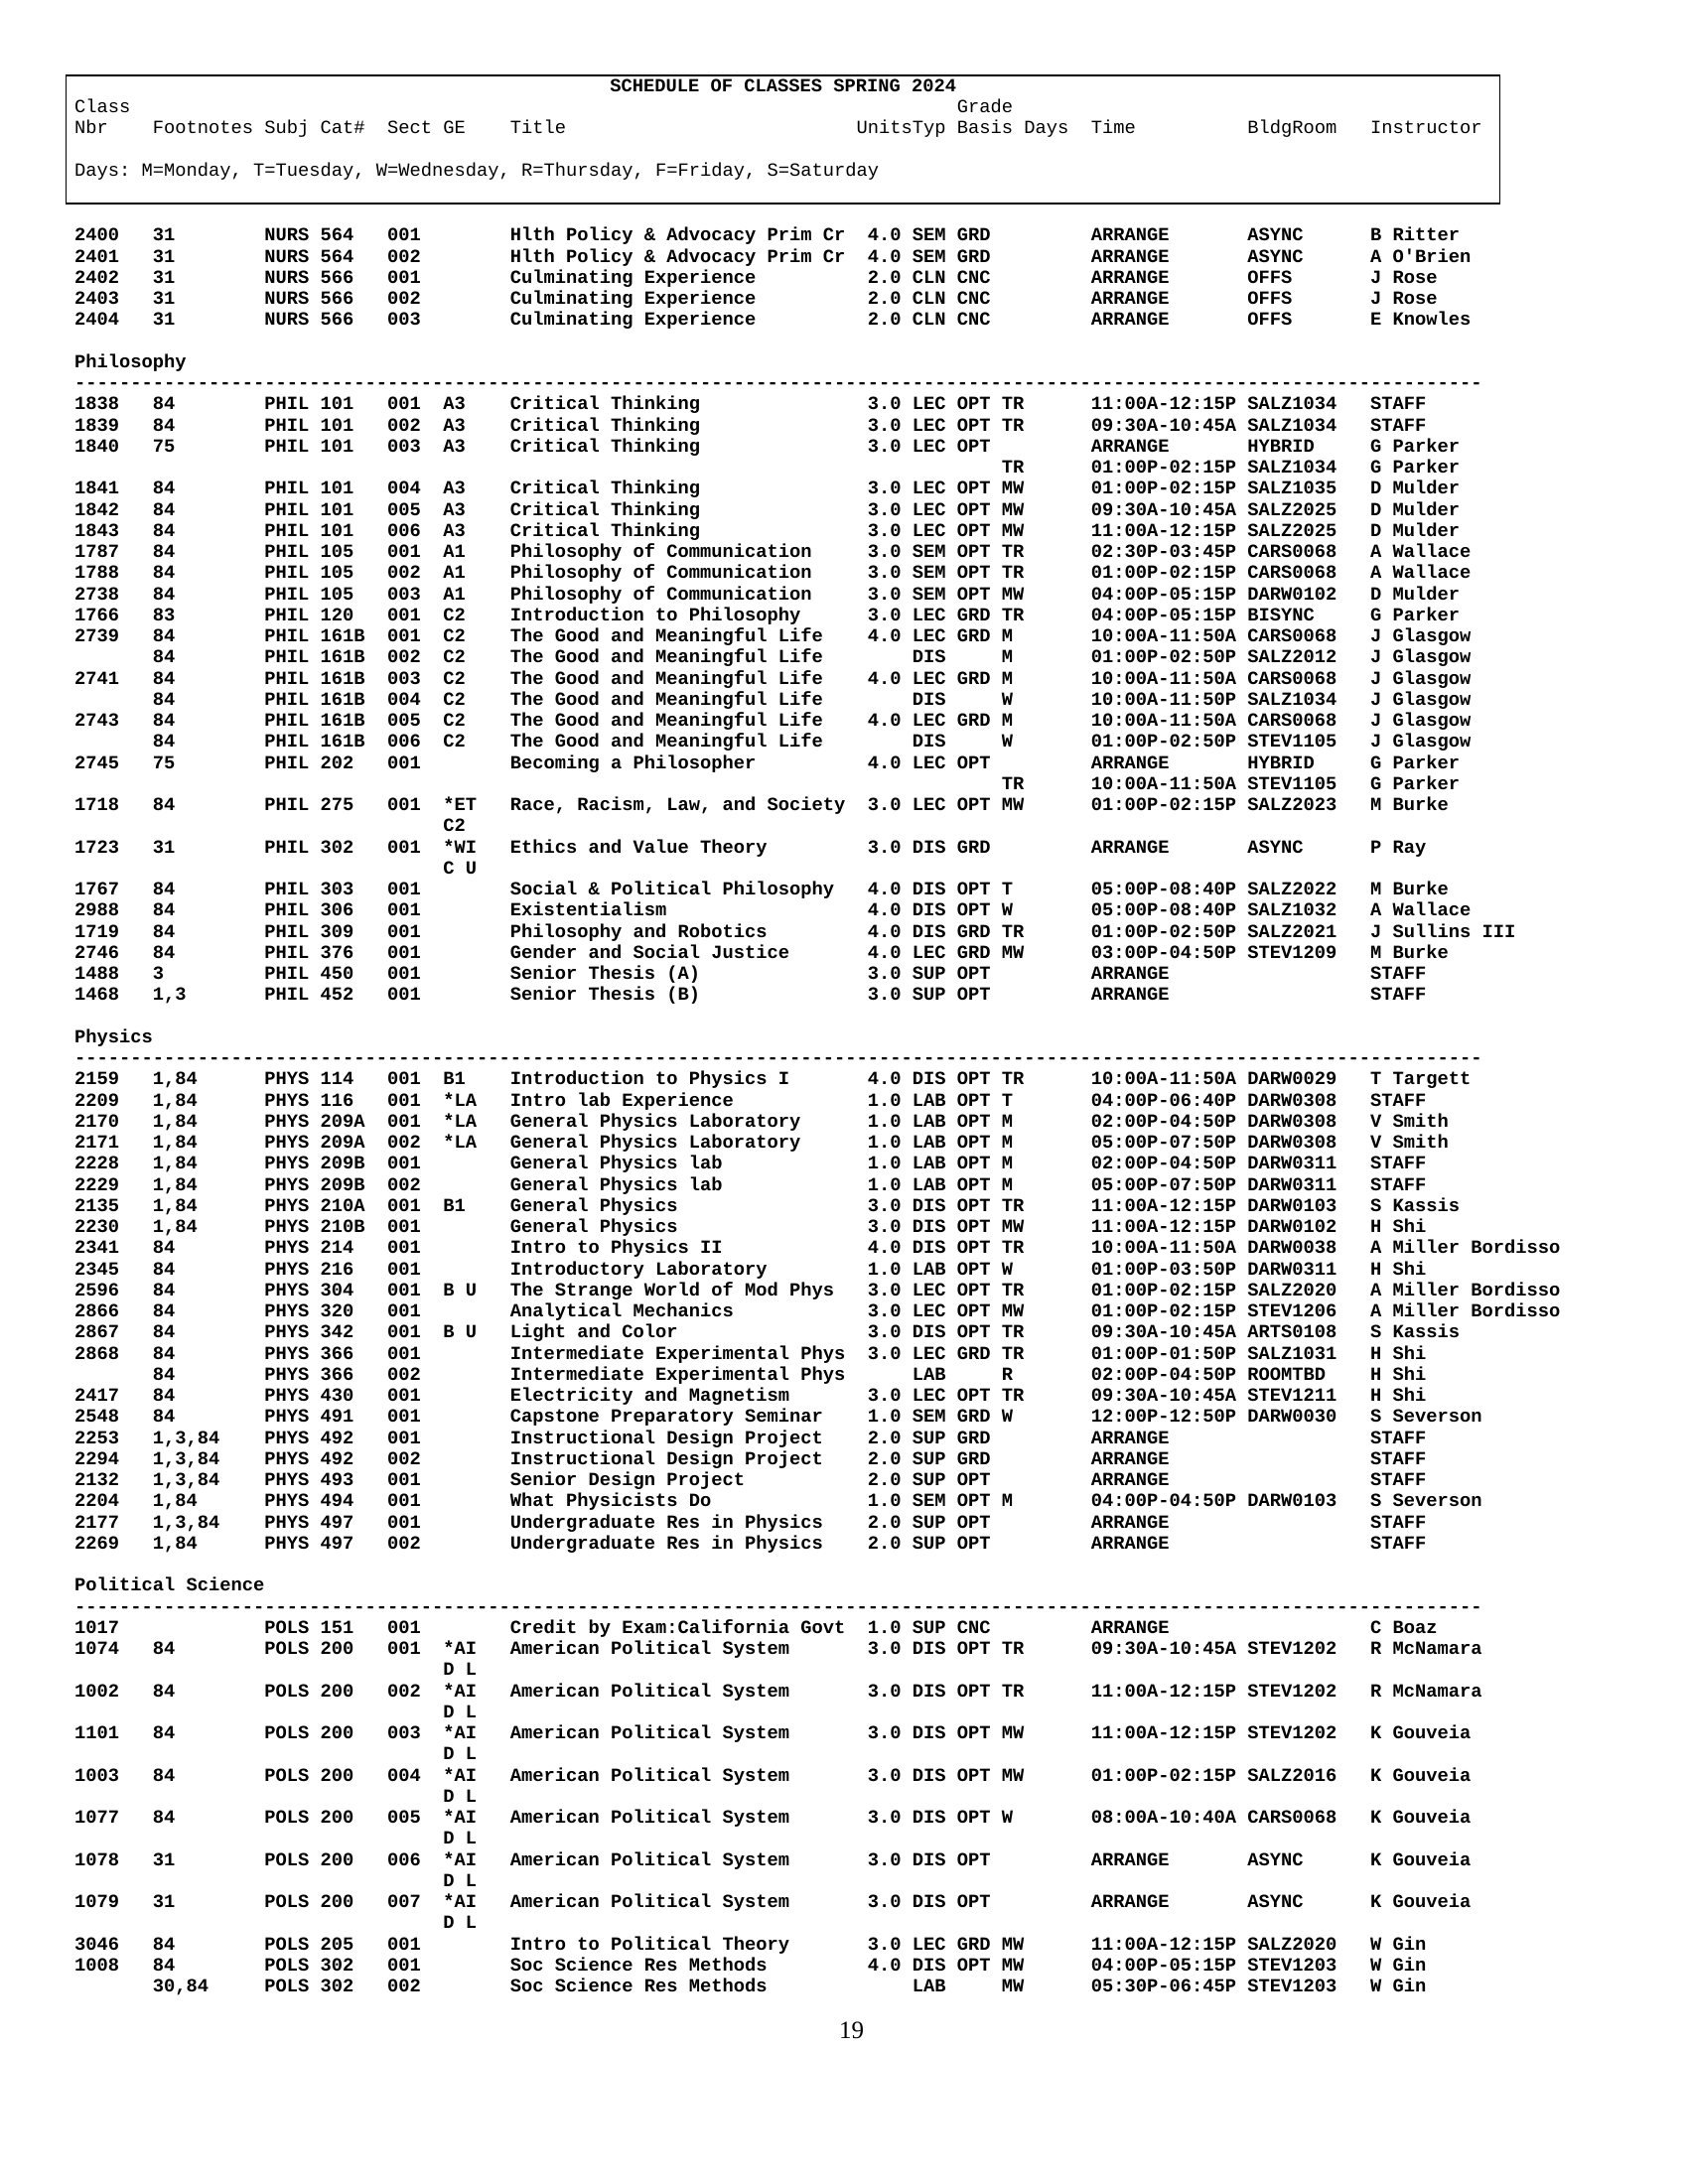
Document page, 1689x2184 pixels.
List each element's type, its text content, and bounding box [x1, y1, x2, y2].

text ------------------------------------------------------------------------------------------------------------------------------ [74, 1048, 1628, 1069]
text 2417 84 PHYS 430 001 Electricity and Magnetism 3.0 LEC OPT TR 09:30A-10:45A STEV1211 H Shi [74, 1386, 1628, 1407]
text 1788 84 PHIL 105 002 A1 Philosophy of Communication 3.0 SEM OPT TR 01:00P-02:15P CARS0068 A Wallace [74, 563, 1628, 584]
text 2345 84 PHYS 216 001 Introductory Laboratory 1.0 LAB OPT W 01:00P-03:50P DARW0311 H Shi [74, 1259, 1628, 1281]
text 2341 84 PHYS 214 001 Intro to Physics II 4.0 DIS OPT TR 10:00A-11:50A DARW0038 A Miller Bordisso [74, 1238, 1628, 1259]
text 1077 84 POLS 200 005 *AI American Political System 3.0 DIS OPT W 08:00A-10:40A CARS0068 K Gouveia [74, 1808, 1628, 1829]
text D L [74, 1744, 1628, 1765]
text 1078 31 POLS 200 006 *AI American Political System 3.0 DIS OPT ARRANGE ASYNC K Gouveia [74, 1849, 1628, 1871]
text 1840 75 PHIL 101 003 A3 Critical Thinking 3.0 LEC OPT ARRANGE HYBRID G Parker [74, 437, 1628, 458]
text 2400 31 NURS 564 001 Hlth Policy & Advocacy Prim Cr 4.0 SEM GRD ARRANGE ASYNC B Ritter [74, 225, 1628, 246]
text D L [74, 1660, 1628, 1681]
text C U [74, 859, 1628, 880]
text 2596 84 PHYS 304 001 B U The Strange World of Mod Phys 3.0 LEC OPT TR 01:00P-02:15P SALZ2020 A Miller Bordisso [74, 1281, 1628, 1301]
text 2403 31 NURS 566 002 Culminating Experience 2.0 CLN CNC ARRANGE OFFS J Rose [74, 289, 1628, 310]
text 1003 84 POLS 200 004 *AI American Political System 3.0 DIS OPT MW 01:00P-02:15P SALZ2016 K Gouveia [74, 1765, 1628, 1787]
text 2294 1,3,84 PHYS 492 002 Instructional Design Project 2.0 SUP GRD ARRANGE STAFF [74, 1449, 1628, 1470]
text 2738 84 PHIL 105 003 A1 Philosophy of Communication 3.0 SEM OPT MW 04:00P-05:15P DARW0102 D Mulder [74, 584, 1628, 606]
text 2171 1,84 PHYS 209A 002 *LA General Physics Laboratory 1.0 LAB OPT M 05:00P-07:50P DARW0308 V Smith [74, 1133, 1628, 1154]
text 2228 1,84 PHYS 209B 001 General Physics lab 1.0 LAB OPT M 02:00P-04:50P DARW0311 STAFF [74, 1154, 1628, 1174]
text 1718 84 PHIL 275 001 *ET Race, Racism, Law, and Society 3.0 LEC OPT MW 01:00P-02:15P SALZ2023 M Burke [74, 795, 1628, 816]
text 2741 84 PHIL 161B 003 C2 The Good and Meaningful Life 4.0 LEC GRD M 10:00A-11:50A CARS0068 J Glasgow [74, 668, 1628, 690]
text 84 PHYS 366 002 Intermediate Experimental Phys LAB R 02:00P-04:50P ROOMTBD H Shi [74, 1365, 1628, 1386]
text 1723 31 PHIL 302 001 *WI Ethics and Value Theory 3.0 DIS GRD ARRANGE ASYNC P Ray [74, 837, 1628, 859]
text 1843 84 PHIL 101 006 A3 Critical Thinking 3.0 LEC OPT MW 11:00A-12:15P SALZ2025 D Mulder [74, 521, 1628, 542]
text 2743 84 PHIL 161B 005 C2 The Good and Meaningful Life 4.0 LEC GRD M 10:00A-11:50A CARS0068 J Glasgow [74, 711, 1628, 732]
text 2253 1,3,84 PHYS 492 001 Instructional Design Project 2.0 SUP GRD ARRANGE STAFF [74, 1428, 1628, 1449]
text 1766 83 PHIL 120 001 C2 Introduction to Philosophy 3.0 LEC GRD TR 04:00P-05:15P BISYNC G Parker [74, 606, 1628, 626]
text 2402 31 NURS 566 001 Culminating Experience 2.0 CLN CNC ARRANGE OFFS J Rose [74, 268, 1628, 289]
text 1787 84 PHIL 105 001 A1 Philosophy of Communication 3.0 SEM OPT TR 02:30P-03:45P CARS0068 A Wallace [74, 542, 1628, 563]
text 1079 31 POLS 200 007 *AI American Political System 3.0 DIS OPT ARRANGE ASYNC K Gouveia [74, 1892, 1628, 1913]
text D L [74, 1913, 1628, 1934]
text 2868 84 PHYS 366 001 Intermediate Experimental Phys 3.0 LEC GRD TR 01:00P-01:50P SALZ1031 H Shi [74, 1343, 1628, 1365]
text 2159 1,84 PHYS 114 001 B1 Introduction to Physics I 4.0 DIS OPT TR 10:00A-11:50A DARW0029 T Targett [74, 1069, 1628, 1090]
text 1841 84 PHIL 101 004 A3 Critical Thinking 3.0 LEC OPT MW 01:00P-02:15P SALZ1035 D Mulder [74, 478, 1628, 499]
text D L [74, 1829, 1628, 1849]
text 1838 84 PHIL 101 001 A3 Critical Thinking 3.0 LEC OPT TR 11:00A-12:15P SALZ1034 STAFF [74, 394, 1628, 415]
text 2867 84 PHYS 342 001 B U Light and Color 3.0 DIS OPT TR 09:30A-10:45A ARTS0108 S Kassis [74, 1322, 1628, 1343]
text 2204 1,84 PHYS 494 001 What Physicists Do 1.0 SEM OPT M 04:00P-04:50P DARW0103 S Severson [74, 1491, 1628, 1512]
text 2866 84 PHYS 320 001 Analytical Mechanics 3.0 LEC OPT MW 01:00P-02:15P STEV1206 A Miller Bordisso [74, 1301, 1628, 1322]
text 1468 1,3 PHIL 452 001 Senior Thesis (B) 3.0 SUP OPT ARRANGE STAFF [74, 985, 1628, 1006]
text D L [74, 1871, 1628, 1892]
text 1101 84 POLS 200 003 *AI American Political System 3.0 DIS OPT MW 11:00A-12:15P STEV1202 K Gouveia [74, 1723, 1628, 1744]
text 2401 31 NURS 564 002 Hlth Policy & Advocacy Prim Cr 4.0 SEM GRD ARRANGE ASYNC A O'Brien [74, 246, 1628, 268]
text 2209 1,84 PHYS 116 001 *LA Intro lab Experience 1.0 LAB OPT T 04:00P-06:40P DARW0308 STAFF [74, 1090, 1628, 1112]
text C2 [74, 816, 1628, 837]
text 2230 1,84 PHYS 210B 001 General Physics 3.0 DIS OPT MW 11:00A-12:15P DARW0102 H Shi [74, 1217, 1628, 1238]
text 1017 POLS 151 001 Credit by Exam:California Govt 1.0 SUP CNC ARRANGE C Boaz [74, 1618, 1628, 1639]
text 2739 84 PHIL 161B 001 C2 The Good and Meaningful Life 4.0 LEC GRD M 10:00A-11:50A CARS0068 J Glasgow [74, 626, 1628, 647]
text 2746 84 PHIL 376 001 Gender and Social Justice 4.0 LEC GRD MW 03:00P-04:50P STEV1209 M Burke [74, 943, 1628, 964]
text 1767 84 PHIL 303 001 Social & Political Philosophy 4.0 DIS OPT T 05:00P-08:40P SALZ2022 M Burke [74, 880, 1628, 900]
text 3046 84 POLS 205 001 Intro to Political Theory 3.0 LEC GRD MW 11:00A-12:15P SALZ2020 W Gin [74, 1934, 1628, 1956]
subtitle Physics [74, 1027, 1672, 1048]
text D L [74, 1787, 1628, 1808]
text 2135 1,84 PHYS 210A 001 B1 General Physics 3.0 DIS OPT TR 11:00A-12:15P DARW0103 S Kassis [74, 1196, 1628, 1217]
text 2229 1,84 PHYS 209B 002 General Physics lab 1.0 LAB OPT M 05:00P-07:50P DARW0311 STAFF [74, 1174, 1628, 1196]
text 2404 31 NURS 566 003 Culminating Experience 2.0 CLN CNC ARRANGE OFFS E Knowles [74, 310, 1628, 331]
text 2269 1,84 PHYS 497 002 Undergraduate Res in Physics 2.0 SUP OPT ARRANGE STAFF [74, 1534, 1628, 1555]
text 1719 84 PHIL 309 001 Philosophy and Robotics 4.0 DIS GRD TR 01:00P-02:50P SALZ2021 J Sullins III [74, 921, 1628, 943]
text 84 PHIL 161B 006 C2 The Good and Meaningful Life DIS W 01:00P-02:50P STEV1105 J Glasgow [74, 732, 1628, 752]
text 2170 1,84 PHYS 209A 001 *LA General Physics Laboratory 1.0 LAB OPT M 02:00P-04:50P DARW0308 V Smith [74, 1112, 1628, 1133]
subtitle Philosophy [74, 352, 1672, 373]
text 30,84 POLS 302 002 Soc Science Res Methods LAB MW 05:30P-06:45P STEV1203 W Gin [74, 1977, 1628, 1997]
text ------------------------------------------------------------------------------------------------------------------------------ [74, 1596, 1628, 1618]
text 2177 1,3,84 PHYS 497 001 Undergraduate Res in Physics 2.0 SUP OPT ARRANGE STAFF [74, 1512, 1628, 1534]
text 2132 1,3,84 PHYS 493 001 Senior Design Project 2.0 SUP OPT ARRANGE STAFF [74, 1470, 1628, 1491]
text 1002 84 POLS 200 002 *AI American Political System 3.0 DIS OPT TR 11:00A-12:15P STEV1202 R McNamara [74, 1681, 1628, 1703]
subtitle Political Science [74, 1575, 1672, 1596]
text 84 PHIL 161B 004 C2 The Good and Meaningful Life DIS W 10:00A-11:50P SALZ1034 J Glasgow [74, 690, 1628, 711]
text 1842 84 PHIL 101 005 A3 Critical Thinking 3.0 LEC OPT MW 09:30A-10:45A SALZ2025 D Mulder [74, 499, 1628, 521]
text TR 10:00A-11:50A STEV1105 G Parker [74, 774, 1628, 795]
text 2988 84 PHIL 306 001 Existentialism 4.0 DIS OPT W 05:00P-08:40P SALZ1032 A Wallace [74, 900, 1628, 921]
text 1074 84 POLS 200 001 *AI American Political System 3.0 DIS OPT TR 09:30A-10:45A STEV1202 R McNamara [74, 1639, 1628, 1660]
text TR 01:00P-02:15P SALZ1034 G Parker [74, 458, 1628, 478]
text 1008 84 POLS 302 001 Soc Science Res Methods 4.0 DIS OPT MW 04:00P-05:15P STEV1203 W Gin [74, 1956, 1628, 1977]
text 1488 3 PHIL 450 001 Senior Thesis (A) 3.0 SUP OPT ARRANGE STAFF [74, 964, 1628, 985]
text D L [74, 1703, 1628, 1723]
text 84 PHIL 161B 002 C2 The Good and Meaningful Life DIS M 01:00P-02:50P SALZ2012 J Glasgow [74, 647, 1628, 668]
text ------------------------------------------------------------------------------------------------------------------------------ [74, 373, 1628, 394]
text 2745 75 PHIL 202 001 Becoming a Philosopher 4.0 LEC OPT ARRANGE HYBRID G Parker [74, 752, 1628, 774]
text 1839 84 PHIL 101 002 A3 Critical Thinking 3.0 LEC OPT TR 09:30A-10:45A SALZ1034 STAFF [74, 415, 1628, 437]
text 2548 84 PHYS 491 001 Capstone Preparatory Seminar 1.0 SEM GRD W 12:00P-12:50P DARW0030 S Severson [74, 1407, 1628, 1428]
